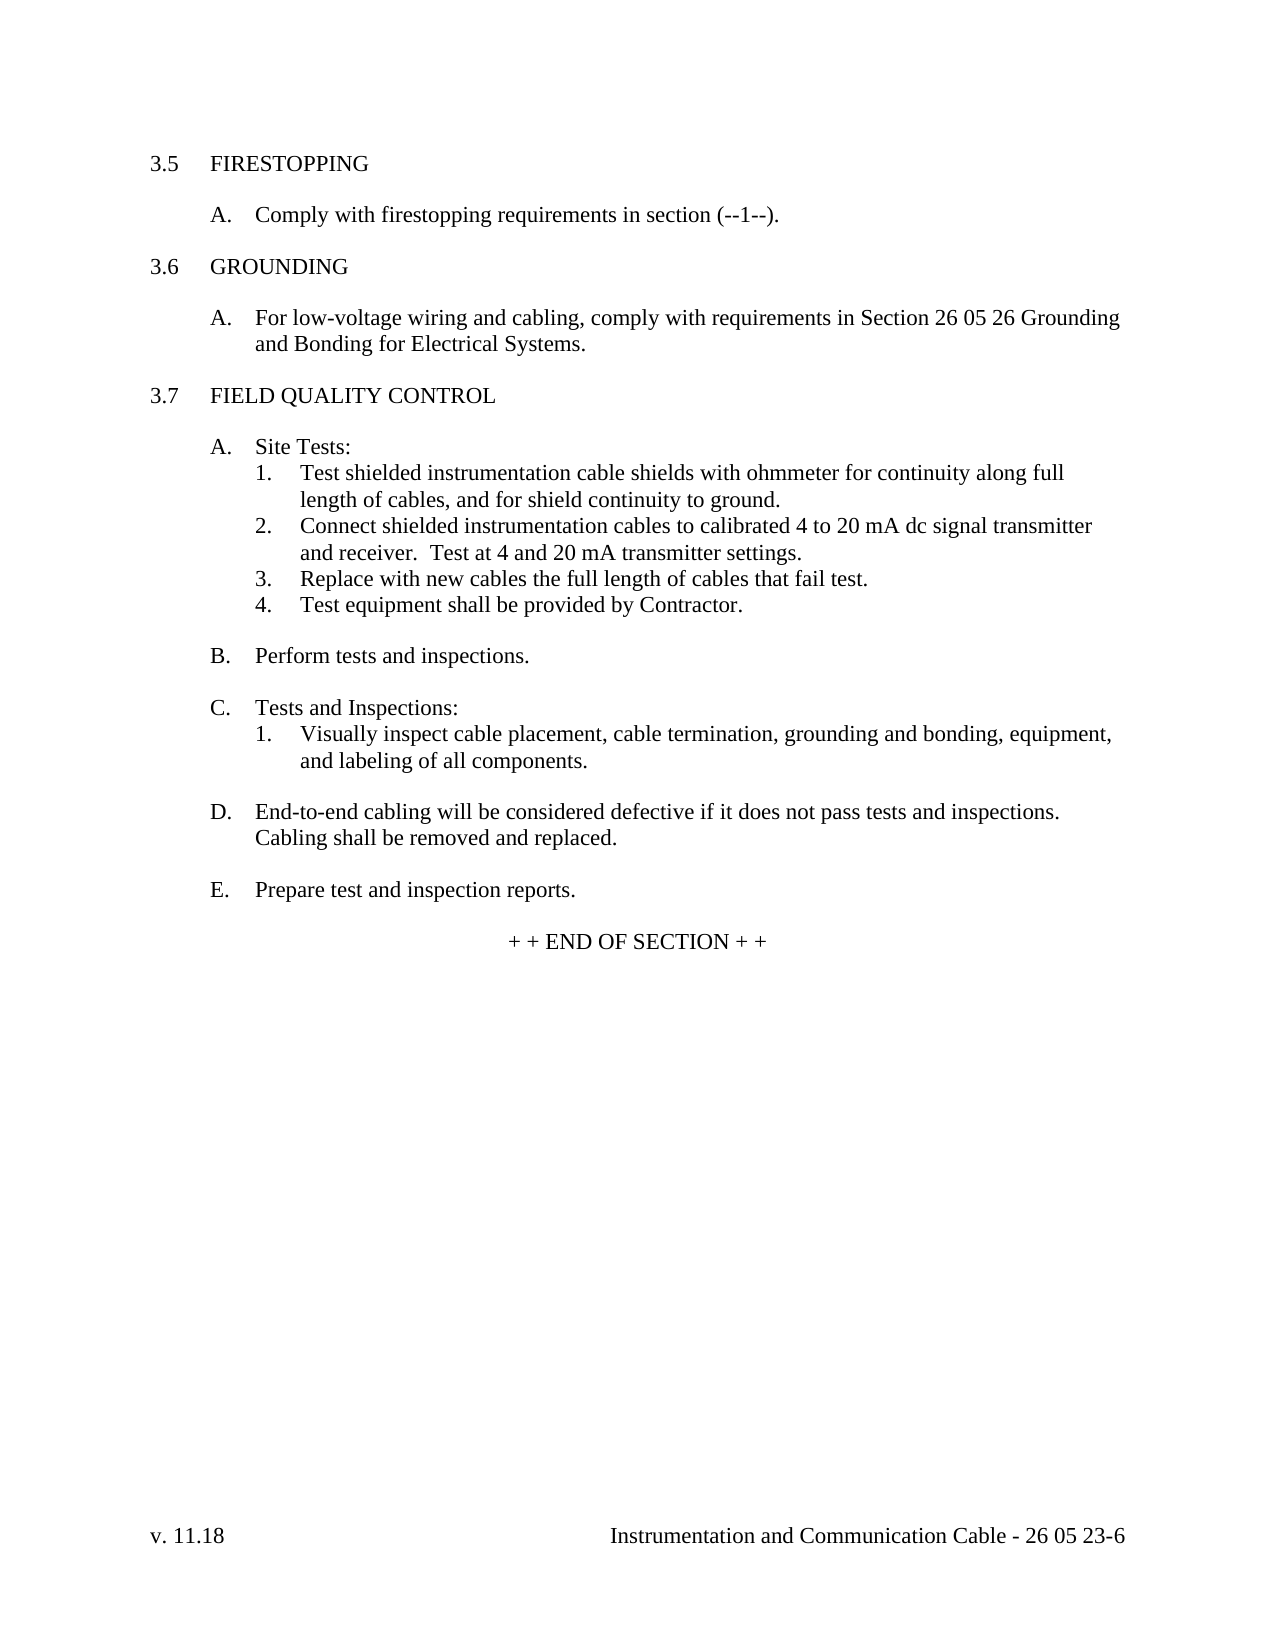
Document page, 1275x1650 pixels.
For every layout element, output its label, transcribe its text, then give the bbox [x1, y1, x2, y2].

subtitle FIRESTOPPING [150, 150, 1125, 176]
text Replace with new cables the full length of cables that fail test. [255, 565, 1125, 591]
text Tests and Inspections: [210, 694, 1125, 720]
text For low-voltage wiring and cabling, comply with requirements in Section 26 05 26 Grounding and Bonding for Electrical Systems. [210, 304, 1125, 357]
text Test shielded instrumentation cable shields with ohmmeter for continuity along full length of cables, and for shield continuity to ground. [255, 459, 1125, 512]
text Connect shielded instrumentation cables to calibrated 4 to 20 mA dc signal transmitter and receiver. Test at 4 and 20 mA transmitter settings. [255, 512, 1125, 565]
text Prepare test and inspection reports. [210, 876, 1125, 902]
text Comply with firestopping requirements in section (--1--). [210, 201, 1125, 228]
text Test equipment shall be provided by Contractor. [255, 591, 1125, 618]
subtitle GROUNDING [150, 253, 1125, 279]
text + + END OF SECTION + + [150, 928, 1125, 955]
text End-to-end cabling will be considered defective if it does not pass tests and inspections. Cabling shall be removed and replaced. [210, 798, 1125, 851]
text Perform tests and inspections. [210, 643, 1125, 669]
text Site Tests: [210, 433, 1125, 459]
text Visually inspect cable placement, cable termination, grounding and bonding, equipment, and labeling of all components. [255, 720, 1125, 773]
subtitle FIELD QUALITY CONTROL [150, 382, 1125, 408]
